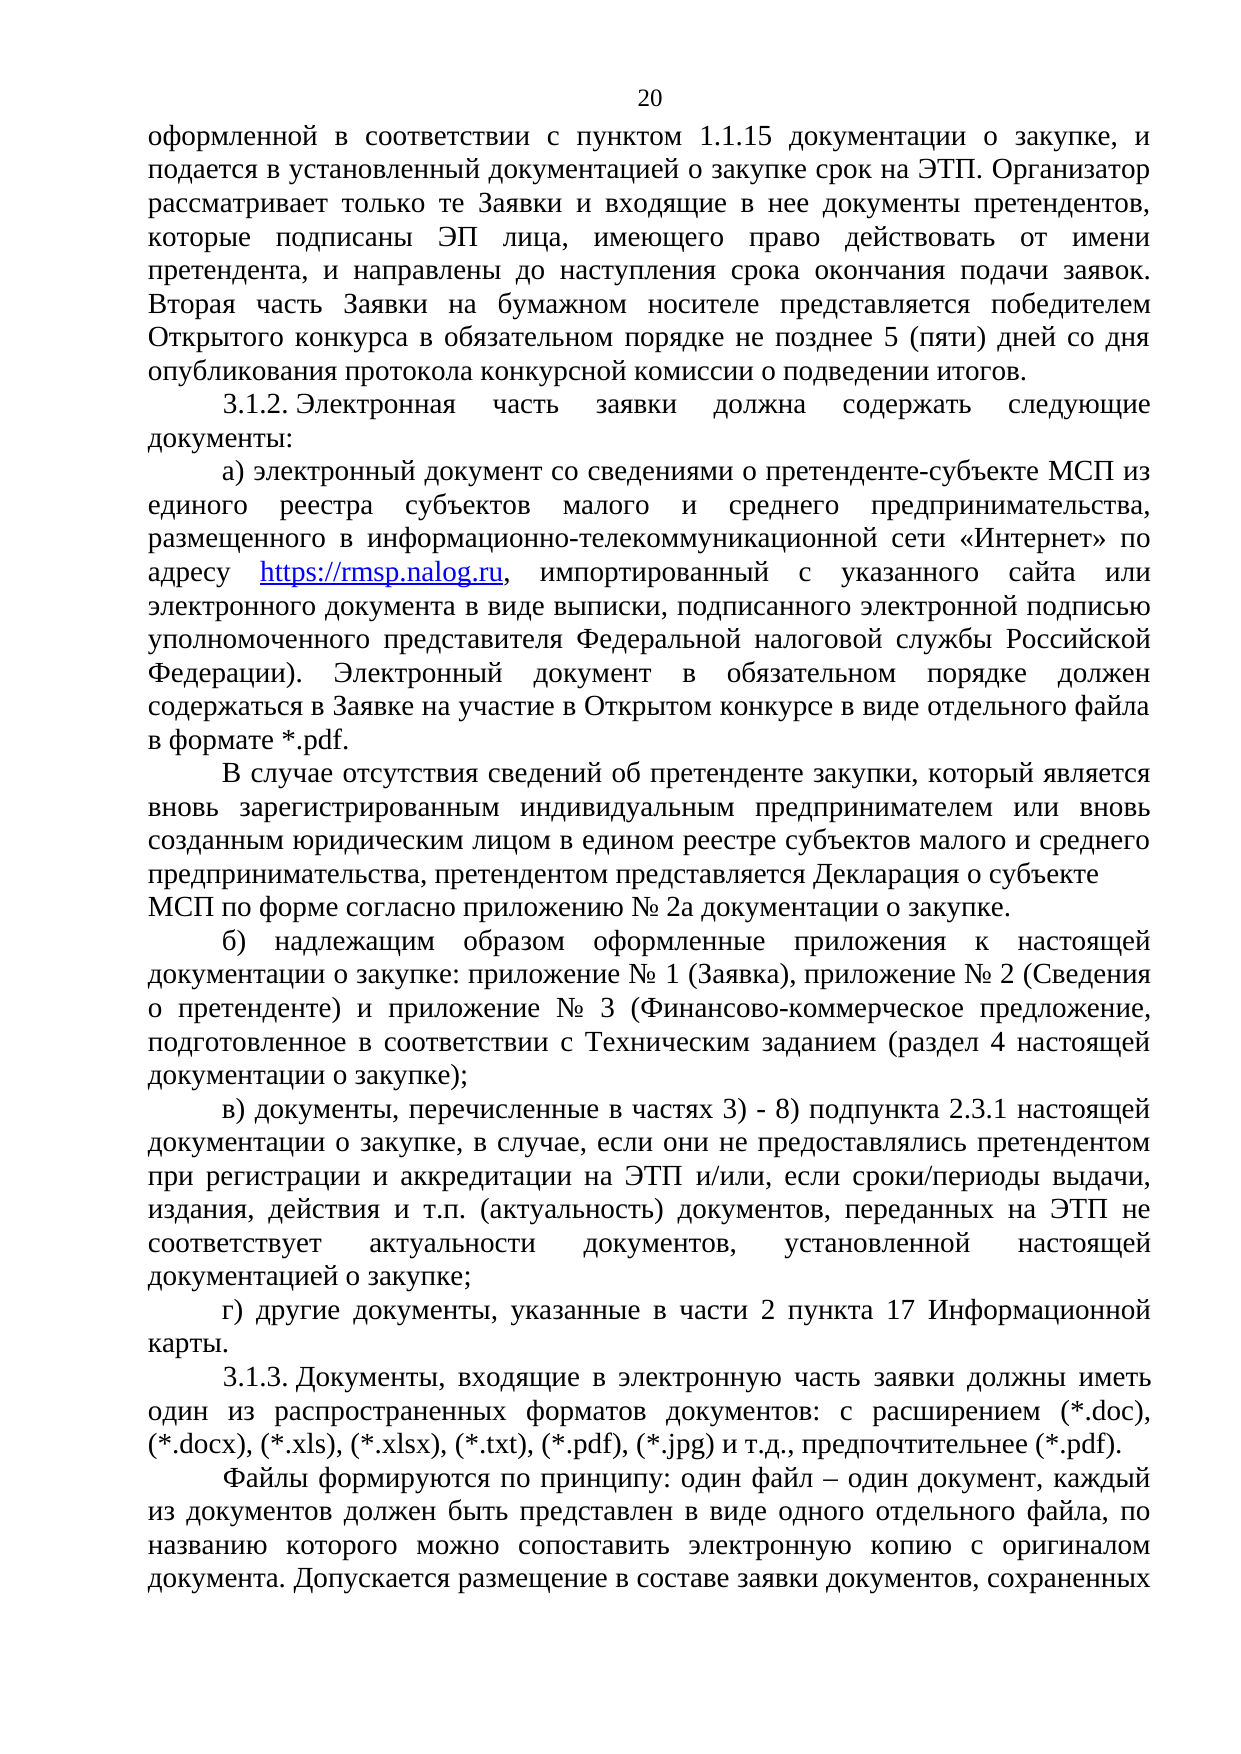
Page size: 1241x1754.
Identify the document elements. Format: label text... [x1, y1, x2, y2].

text г) другие документы, указанные в части 2 пункта 17 Информационной карты. [148, 1292, 1152, 1359]
list Электронная часть заявки должна содержать следующие документы: [148, 386, 1152, 453]
text б) надлежащим образом оформленные приложения к настоящей документации о закупке: приложение № 1 (Заявка), приложение № 2 (Сведения о претенденте) и приложение № 3 (Финансово-коммерческое предложение, подготовленное в соответствии с Техническим заданием (раздел 4 настоящей документации о закупке); [148, 923, 1152, 1091]
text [148, 1460, 1152, 1594]
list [148, 118, 1152, 386]
text В случае отсутствия сведений об претенденте закупки, который является вновь зарегистрированным индивидуальным предпринимателем или вновь созданным юридическим лицом в едином реестре субъектов малого и среднего предпринимательства, претендентом представляется Декларация о субъекте [148, 755, 1152, 889]
text а) электронный документ со сведениями о претенденте-субъекте МСП из единого реестра субъектов малого и среднего предпринимательства, размещенного в информационно-телекоммуникационной сети «Интернет» по адресу https://rmsp.nalog.ru, импортированный с указанного сайта или электронного документа в виде выписки, подписанного электронной подписью уполномоченного представителя Федеральной налоговой службы Российской Федерации). Электронный документ в обязательном порядке должен содержаться в Заявке на участие в Открытом конкурсе в виде отдельного файла в формате *.pdf. [148, 453, 1152, 755]
text в) документы, перечисленные в частях 3) - 8) подпункта 2.3.1 настоящей документации о закупке, в случае, если они не предоставлялись претендентом при регистрации и аккредитации на ЭТП и/или, если сроки/периоды выдачи, издания, действия и т.п. (актуальность) документов, переданных на ЭТП не соответствует актуальности документов, установленной настоящей документацией о закупке; [148, 1091, 1152, 1292]
list Документы, входящие в электронную часть заявки должны иметь один из распространенных форматов документов: с расширением (*.doc), (*.docx), (*.xls), (*.xlsx), (*.txt), (*.pdf), (*.jpg) и т.д., предпочтительнее (*.pdf). [148, 1359, 1152, 1460]
text МСП по форме согласно приложению № 2а документации о закупке. [148, 889, 1152, 923]
